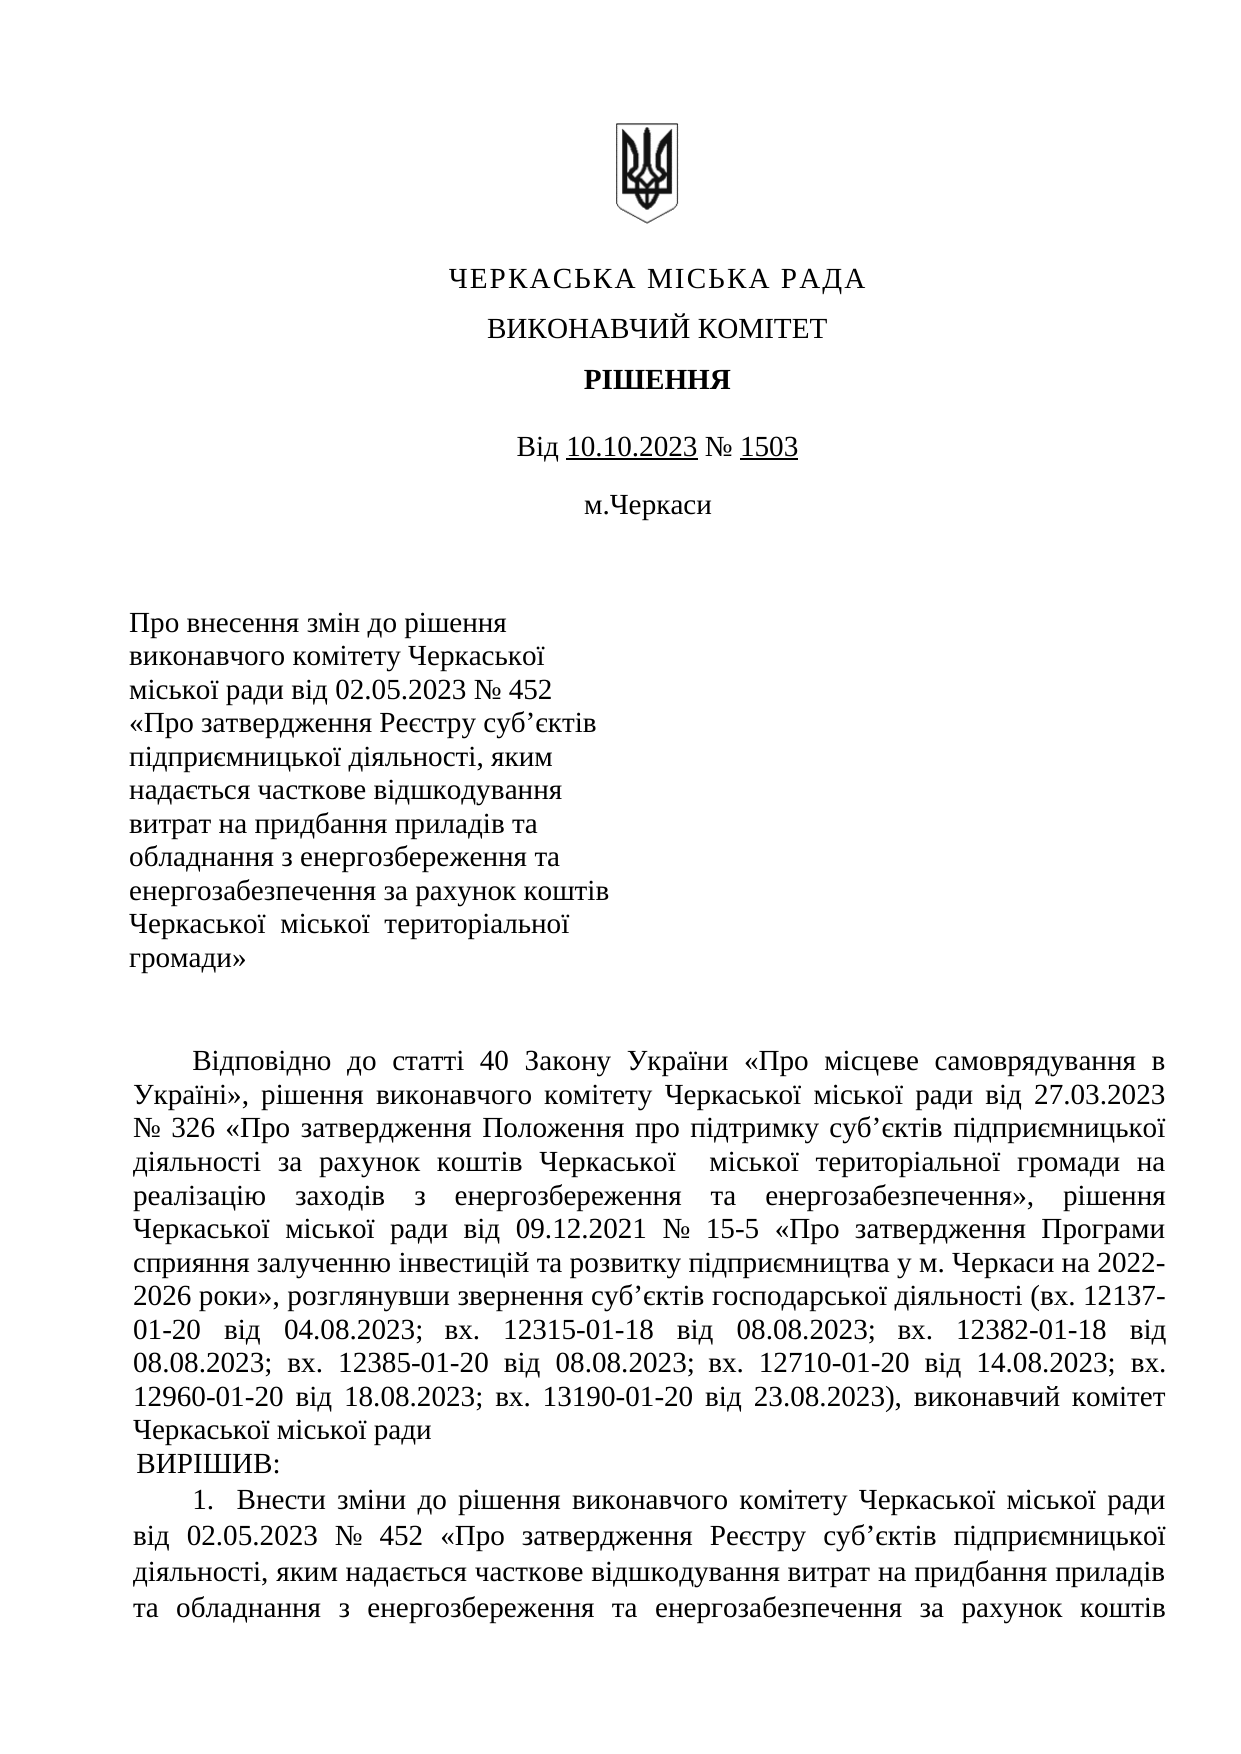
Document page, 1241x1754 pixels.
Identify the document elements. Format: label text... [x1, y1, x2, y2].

text ВИРІШИВ: [129, 1446, 1167, 1479]
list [133, 1482, 1167, 1624]
text виконавчого комітету Черкаської міської ради від 02.05.2023 № 452 [129, 638, 620, 705]
text РІШЕННЯ [148, 362, 1167, 395]
text ВИКОНАВЧИЙ КОМІТЕТ [148, 312, 1167, 345]
picture [612, 118, 683, 228]
text ЧЕРКАСЬКА МІСЬКА РАДА [148, 261, 1167, 295]
text м.Черкаси [129, 487, 1167, 521]
text Відповідно до статті 40 Закону України «Про місцеве самоврядування в Україні», рішення виконавчого комітету Черкаської міської ради від 27.03.2023 № 326 «Про затвердження Положення про підтримку суб’єктів підприємницької діяльності за рахунок коштів Черкаської міської територіальної громади на реалізацію заходів з енергозбереження та енергозабезпечення», рішення Черкаської міської ради від 09.12.2021 № 15-5 «Про затвердження Програми сприяння залученню інвестицій та розвитку підприємництва у м. Черкаси на 2022-2026 роки», розглянувши звернення суб’єктів господарської діяльності (вх. 12137-01-20 від 04.08.2023; вх. 12315-01-18 від 08.08.2023; вх. 12382-01-18 від 08.08.2023; вх. 12385-01-20 від 08.08.2023; вх. 12710-01-20 від 14.08.2023; вх. 12960-01-20 від 18.08.2023; вх. 13190-01-20 від 23.08.2023), виконавчий комітет Черкаської міської ради [133, 1043, 1167, 1446]
text Від 10.10.2023 № 1503 [148, 429, 1167, 462]
text Про внесення змін до рішення [129, 605, 620, 638]
text «Про затвердження Реєстру суб’єктів підприємницької діяльності, яким надається часткове відшкодування витрат на придбання приладів та обладнання з енергозбереження та енергозабезпечення за рахунок коштів Черкаської міської територіальної громади» [129, 705, 620, 974]
